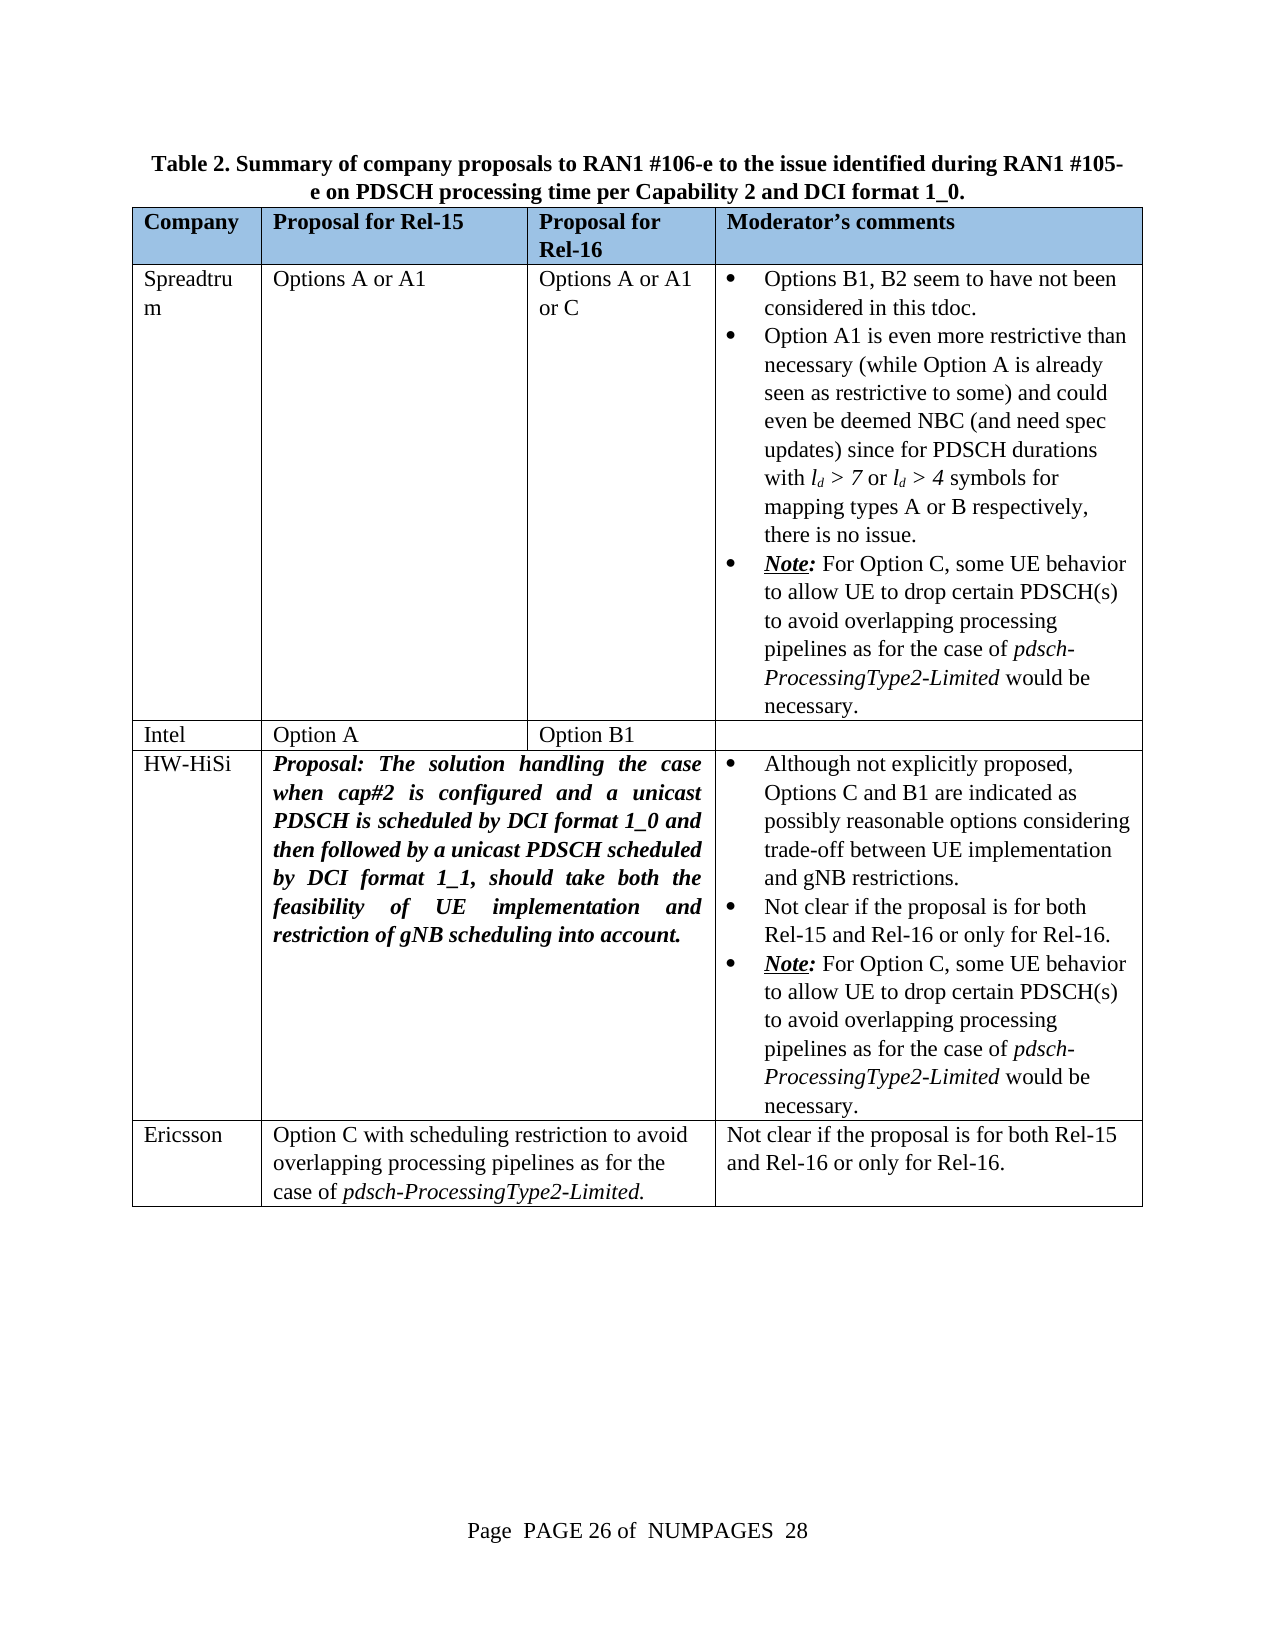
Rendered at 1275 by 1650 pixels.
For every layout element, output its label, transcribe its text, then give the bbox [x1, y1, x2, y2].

table_cell [716, 721, 1142, 749]
table_cell Options B1, B2 seem to have not been considered in this tdoc. Option A1 is even more restrictive than necessary (while Option A is already seen as restrictive to some) and could even be deemed NBC (and need spec updates) since for PDSCH durations with ld > 7 or ld > 4 symbols for mapping types A or B respectively, there is no issue. Note: For Option C, some UE behavior to allow UE to drop certain PDSCH(s) to avoid overlapping processing pipelines as for the case of pdsch-ProcessingType2-Limited would be necessary. [716, 265, 1142, 720]
table_cell Option A [262, 721, 527, 749]
table_cell HW-HiSi [133, 751, 261, 1120]
table_header Company [133, 208, 261, 264]
table_header Moderator’s comments [716, 208, 1142, 264]
table_cell Intel [133, 721, 261, 749]
table_cell Options A or A1 or C [528, 265, 715, 720]
table_cell Spreadtrum [133, 265, 261, 720]
table_cell Proposal: The solution handling the case when cap#2 is configured and a unicast PDSCH is scheduled by DCI format 1_0 and then followed by a unicast PDSCH scheduled by DCI format 1_1, should take both the feasibility of UE implementation and restriction of gNB scheduling into account. [262, 751, 715, 1120]
table_cell Ericsson [133, 1121, 261, 1206]
table_cell Options A or A1 [262, 265, 527, 720]
table_header Proposal for Rel-15 [262, 208, 527, 264]
table_cell Not clear if the proposal is for both Rel-15 and Rel-16 or only for Rel-16. [716, 1121, 1142, 1206]
table_header Proposal for Rel-16 [528, 208, 715, 264]
table_cell Option C with scheduling restriction to avoid overlapping processing pipelines as for the case of pdsch-ProcessingType2-Limited. [262, 1121, 715, 1206]
table_cell Although not explicitly proposed, Options C and B1 are indicated as possibly reasonable options considering trade-off between UE implementation and gNB restrictions. Not clear if the proposal is for both Rel-15 and Rel-16 or only for Rel-16. Note: For Option C, some UE behavior to allow UE to drop certain PDSCH(s) to avoid overlapping processing pipelines as for the case of pdsch-ProcessingType2-Limited would be necessary. [716, 751, 1142, 1120]
text Table 2. Summary of company proposals to RAN1 #106-e to the issue identified during RAN1 #105-e on PDSCH processing time per Capability 2 and DCI format 1_0. [150, 150, 1125, 205]
table_cell Option B1 [528, 721, 715, 749]
